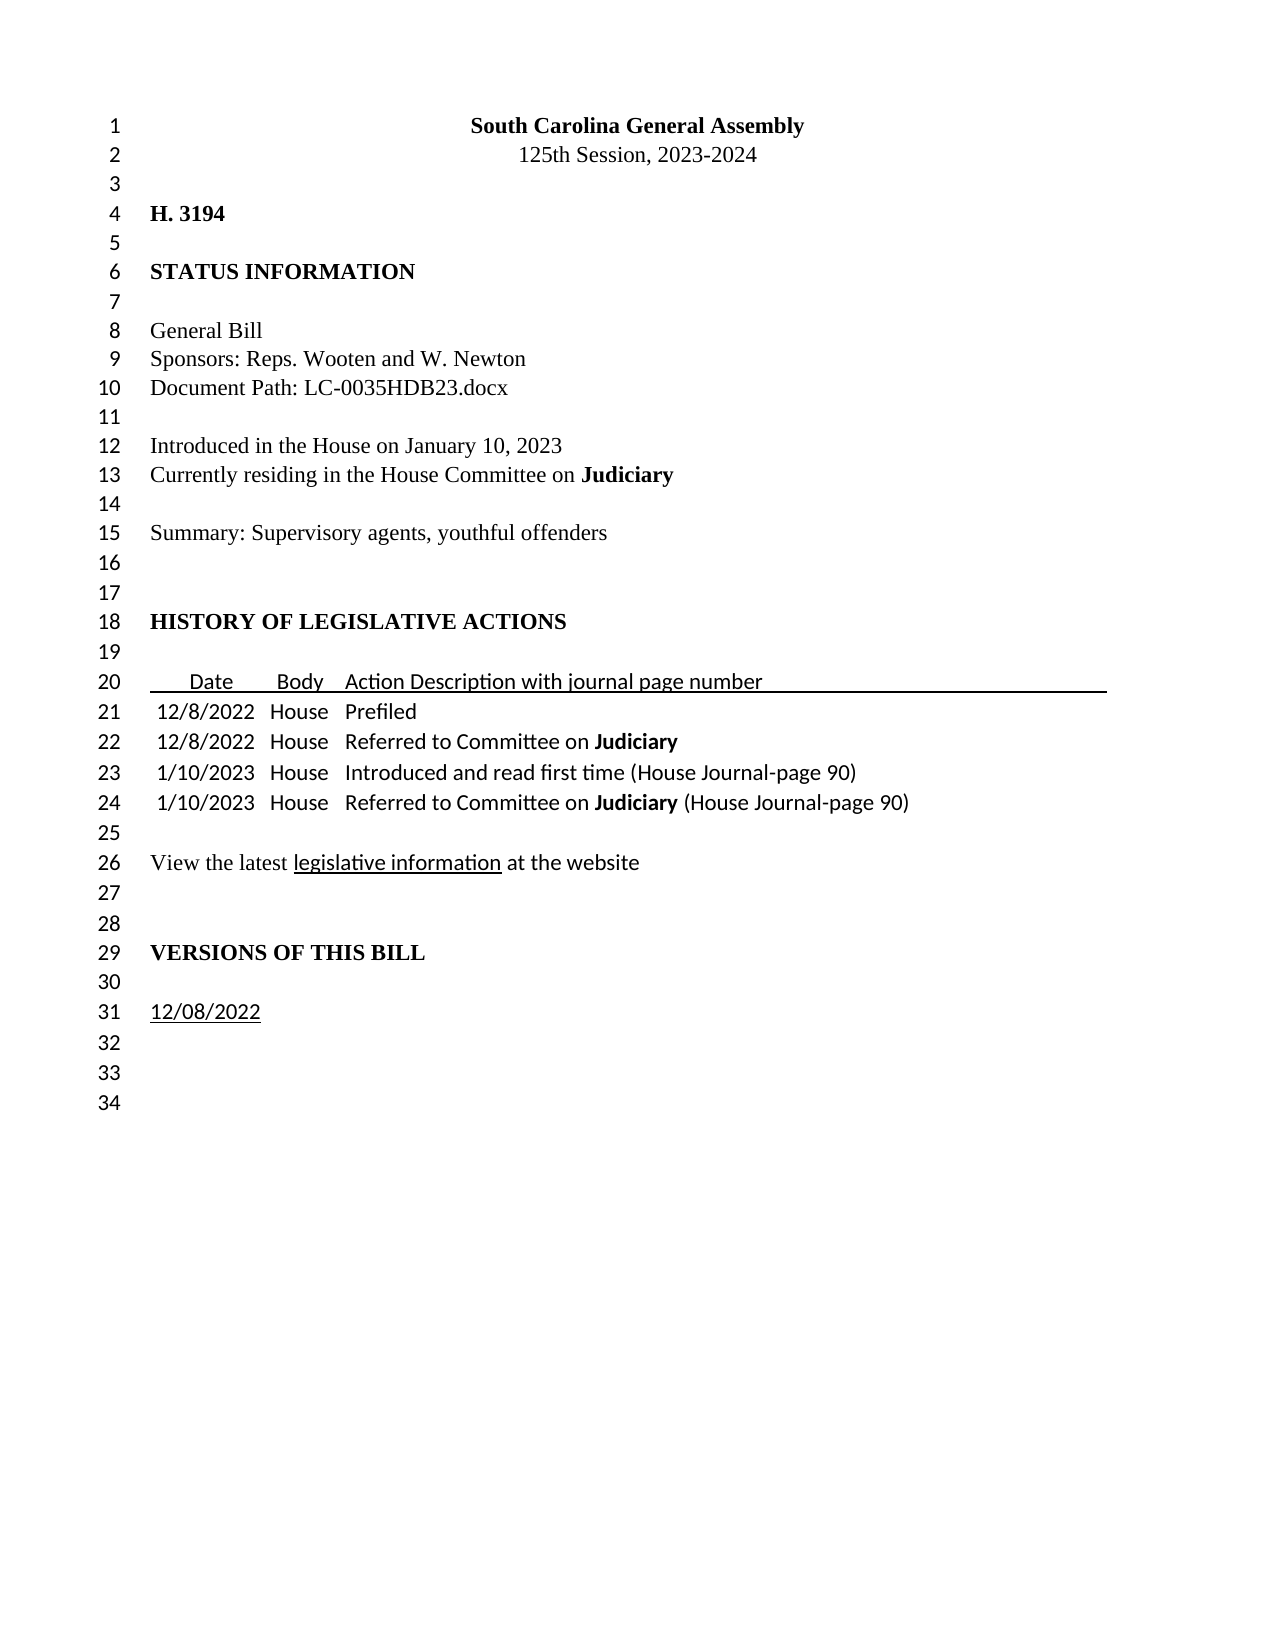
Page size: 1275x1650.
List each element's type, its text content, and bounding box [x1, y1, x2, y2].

text Document Path: LC-0035HDB23.docx [150, 374, 1125, 400]
text 12/08/2022 [150, 997, 1125, 1026]
text 12/8/2022 House Referred to Committee on Judiciary [150, 727, 1125, 755]
text STATUS INFORMATION [150, 258, 1125, 284]
text 12/8/2022 House Prefiled [150, 697, 1125, 725]
text VERSIONS OF THIS BILL [150, 939, 1125, 965]
text 1/10/2023 House Introduced and read first time (House Journal-page 90) [150, 758, 1125, 786]
text 1/10/2023 House Referred to Committee on Judiciary (House Journal-page 90) [150, 788, 1125, 816]
text South Carolina General Assembly [150, 112, 1125, 139]
text Introduced in the House on January 10, 2023 [150, 432, 1125, 459]
text Date Body Action Description with journal page number [150, 667, 1125, 695]
text HISTORY OF LEGISLATIVE ACTIONS [150, 608, 1125, 635]
text Currently residing in the House Committee on Judiciary [150, 461, 1125, 487]
text H. 3194 [150, 199, 1125, 226]
text Sponsors: Reps. Wooten and W. Newton [150, 345, 1125, 372]
text 125th Session, 2023-2024 [150, 141, 1125, 167]
text Summary: Supervisory agents, youthful offenders [150, 519, 1125, 546]
text General Bill [150, 317, 1125, 343]
text View the latest legislative information at the website [150, 848, 1125, 876]
